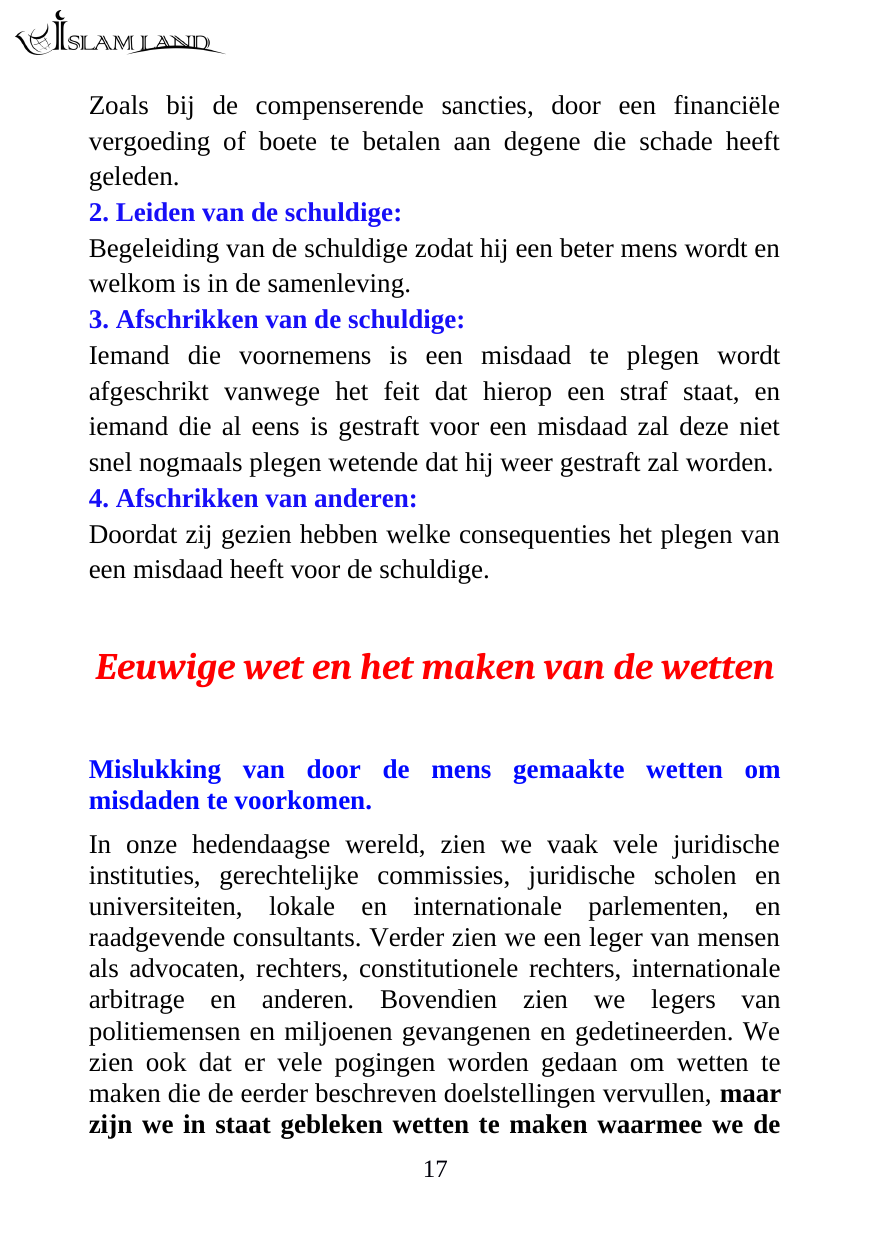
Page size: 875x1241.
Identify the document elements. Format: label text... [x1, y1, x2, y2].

list 3. Afschrikken van de schuldige: [88, 303, 781, 334]
text Eeuwige wet en het maken van de wetten [88, 645, 782, 688]
list 4. Afschrikken van anderen: [88, 482, 781, 513]
text Mislukking van door de mens gemaakte wetten om misdaden te voorkomen. [88, 753, 781, 815]
list 2. Leiden van de schuldige: [88, 196, 781, 227]
picture [14, 10, 227, 55]
list Zoals bij de compenserende sancties, door een financiële vergoeding of boete te betalen aan degene die schade heeft geleden. [88, 89, 781, 192]
list Iemand die voornemens is een misdaad te plegen wordt afgeschrikt vanwege het feit dat hierop een straf staat, en iemand die al eens is gestraft voor een misdaad zal deze niet snel nogmaals plegen wetende dat hij weer gestraft zal worden. [88, 339, 781, 477]
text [88, 828, 781, 1139]
list Doordat zij gezien hebben welke consequenties het plegen van een misdaad heeft voor de schuldige. [88, 518, 781, 584]
list Begeleiding van de schuldige zodat hij een beter mens wordt en welkom is in de samenleving. [88, 232, 781, 299]
